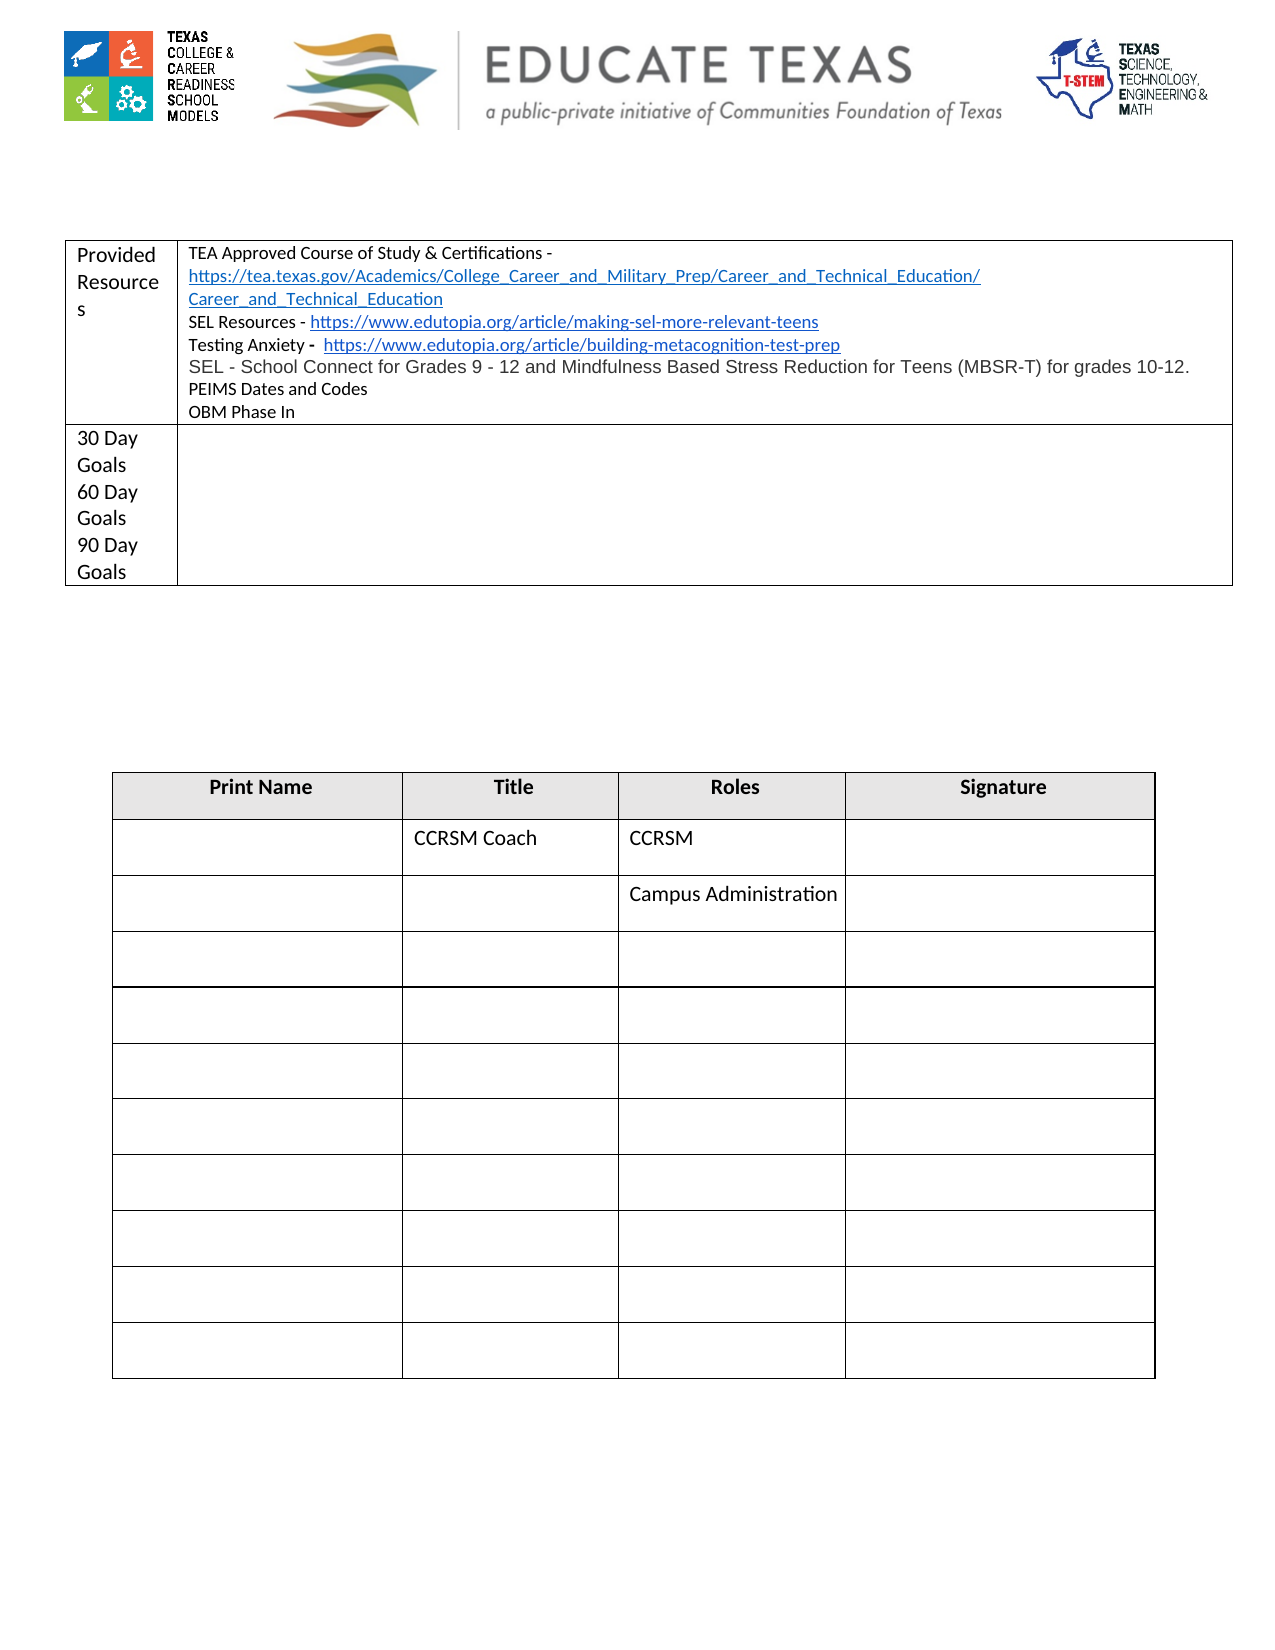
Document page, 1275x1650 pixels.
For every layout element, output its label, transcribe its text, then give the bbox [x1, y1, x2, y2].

table_cell Campus Administration [619, 876, 845, 931]
table_cell [403, 932, 618, 986]
table_cell [113, 1099, 402, 1154]
table_cell 30 Day Goals 60 Day Goals 90 Day Goals [66, 425, 177, 584]
table_cell [113, 1267, 402, 1322]
table_cell [403, 1155, 618, 1210]
table_cell [403, 1323, 618, 1378]
table_cell [113, 932, 402, 986]
table_cell [403, 876, 618, 931]
table_header Signature [846, 773, 1154, 819]
table_cell [846, 1323, 1154, 1378]
table_cell [619, 1211, 845, 1266]
table_cell [846, 1099, 1154, 1154]
table_cell [619, 1044, 845, 1098]
table_header Provided Resources [66, 241, 177, 423]
table_cell [403, 1044, 618, 1098]
table_cell [619, 932, 845, 986]
table_cell [619, 1155, 845, 1210]
table_header Title [403, 773, 618, 819]
table_cell [113, 820, 402, 874]
table_cell [113, 876, 402, 931]
table_cell [113, 1211, 402, 1266]
table_cell CCRSM [619, 820, 845, 874]
table_header Roles [619, 773, 845, 819]
table_cell [619, 1099, 845, 1154]
picture [1025, 25, 1231, 132]
table_cell [846, 820, 1154, 874]
table_cell [846, 1267, 1154, 1322]
table_cell [113, 1044, 402, 1098]
table_header Print Name [113, 773, 402, 819]
table_cell [846, 1044, 1154, 1098]
table_cell [403, 988, 618, 1042]
table_cell [846, 932, 1154, 986]
picture [273, 31, 1002, 130]
table_cell [403, 1211, 618, 1266]
table_cell CCRSM Coach [403, 820, 618, 874]
table_cell [403, 1099, 618, 1154]
table_cell [846, 1155, 1154, 1210]
table_cell [113, 1323, 402, 1378]
table_cell [619, 1267, 845, 1322]
picture [64, 31, 235, 121]
table_cell [403, 1267, 618, 1322]
table_cell [113, 1155, 402, 1210]
table_cell [113, 988, 402, 1042]
table_cell [178, 425, 1232, 584]
table_cell [619, 988, 845, 1042]
table_cell [619, 1323, 845, 1378]
table_header TEA Approved Course of Study & Certifications - https://tea.texas.gov/Academics/College_Career_and_Military_Prep/Career_and_Technical_Education/Career_and_Technical_Education SEL Resources - https://www.edutopia.org/article/making-sel-more-relevant-teens Testing Anxiety - https://www.edutopia.org/article/building-metacognition-test-prep SEL - School Connect for Grades 9 - 12 and Mindfulness Based Stress Reduction for Teens (MBSR-T) for grades 10-12. PEIMS Dates and Codes OBM Phase In [178, 241, 1232, 423]
table_cell [846, 988, 1154, 1042]
table_cell [846, 876, 1154, 931]
table_cell [846, 1211, 1154, 1266]
